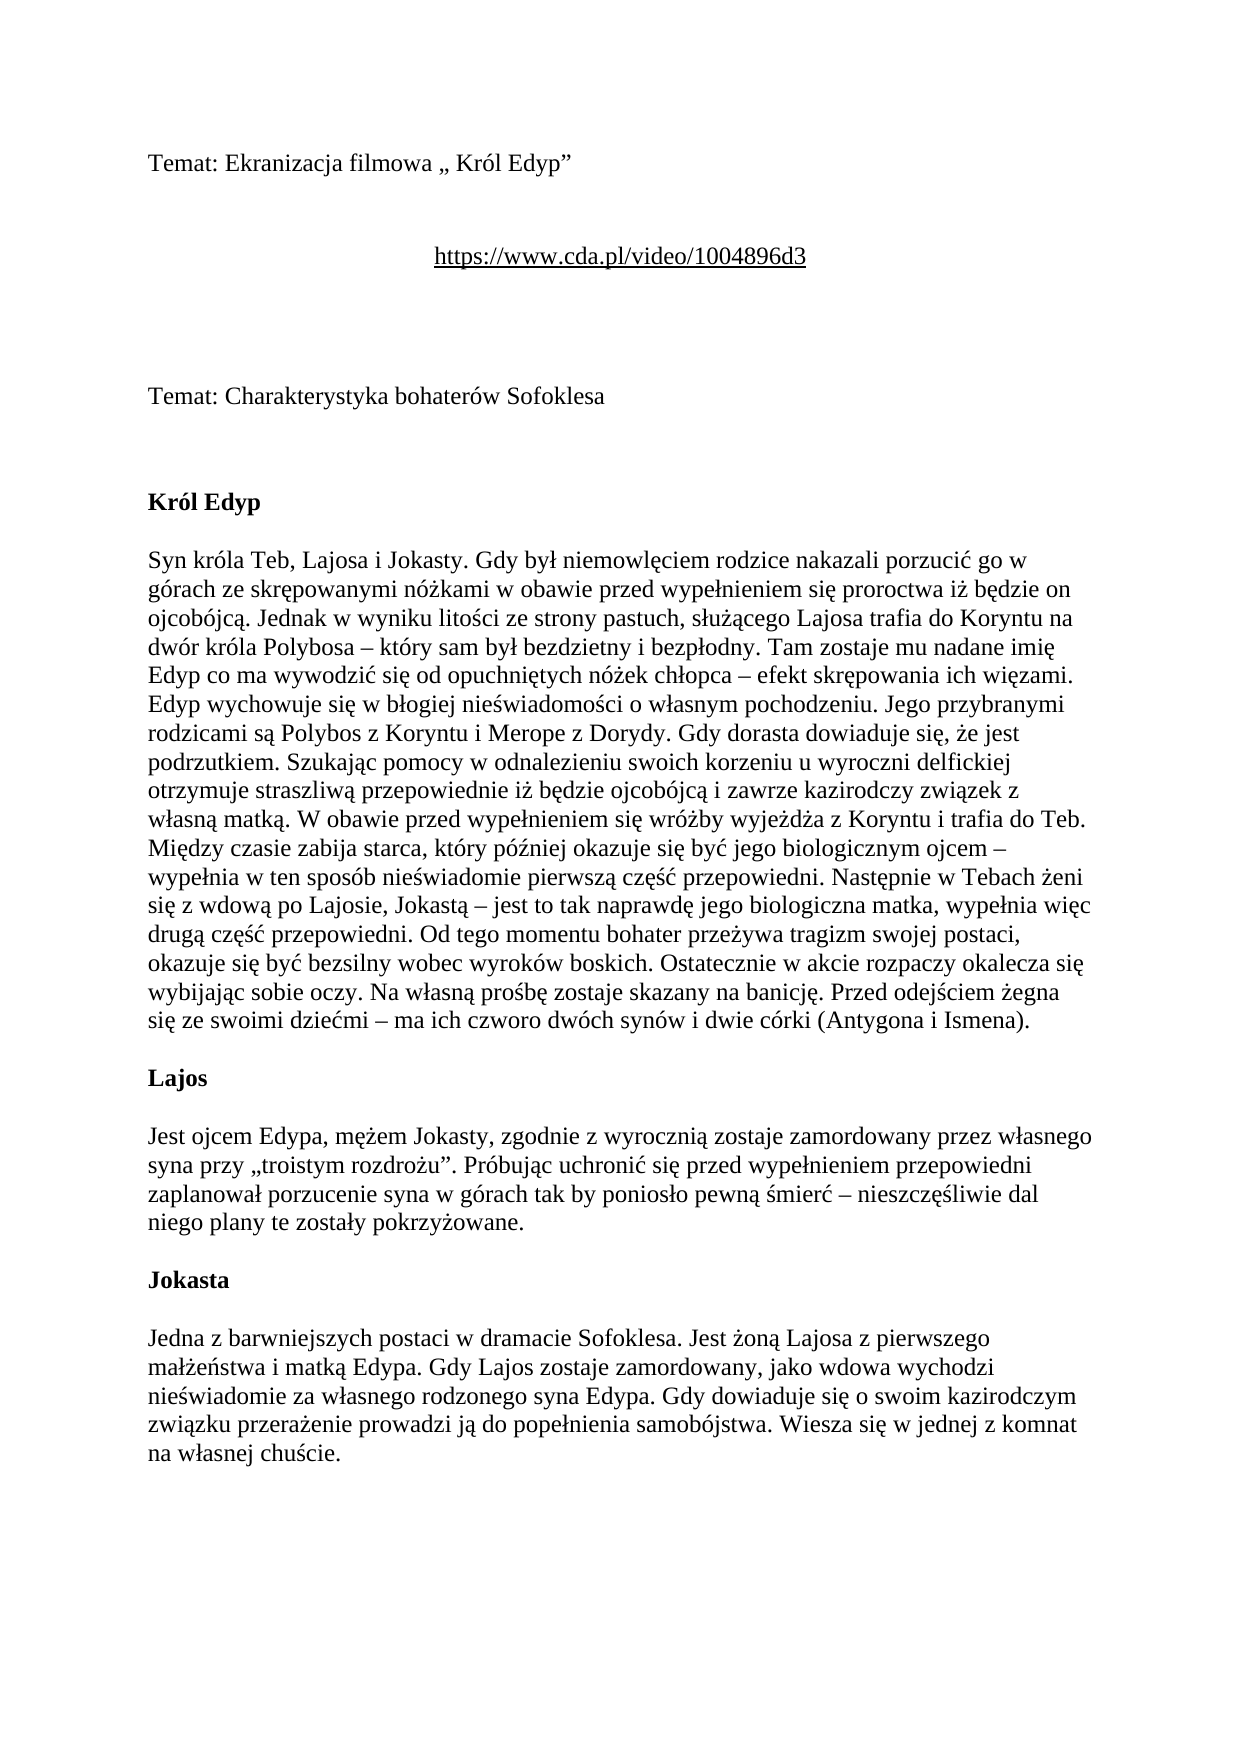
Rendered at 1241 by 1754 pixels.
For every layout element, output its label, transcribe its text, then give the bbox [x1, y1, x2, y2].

text Król Edyp [148, 487, 1093, 516]
text Temat: Ekranizacja filmowa „ Król Edyp” [148, 148, 1093, 176]
text Jokasta [148, 1265, 1093, 1294]
text https://www.cda.pl/video/1004896d3 [148, 241, 1093, 270]
text Jest ojcem Edypa, mężem Jokasty, zgodnie z wyrocznią zostaje zamordowany przez własnego syna przy „troistym rozdrożu”. Próbując uchronić się przed wypełnieniem przepowiedni zaplanował porzucenie syna w górach tak by poniosło pewną śmierć – nieszczęśliwie dal niego plany te zostały pokrzyżowane. [148, 1121, 1093, 1236]
text Jedna z barwniejszych postaci w dramacie Sofoklesa. Jest żoną Lajosa z pierwszego małżeństwa i matką Edypa. Gdy Lajos zostaje zamordowany, jako wdowa wychodzi nieświadomie za własnego rodzonego syna Edypa. Gdy dowiaduje się o swoim kazirodczym związku przerażenie prowadzi ją do popełnienia samobójstwa. Wiesza się w jednej z komnat na własnej chuście. [148, 1323, 1093, 1467]
text Syn króla Teb, Lajosa i Jokasty. Gdy był niemowlęciem rodzice nakazali porzucić go w górach ze skrępowanymi nóżkami w obawie przed wypełnieniem się proroctwa iż będzie on ojcobójcą. Jednak w wyniku litości ze strony pastuch, służącego Lajosa trafia do Koryntu na dwór króla Polybosa – który sam był bezdzietny i bezpłodny. Tam zostaje mu nadane imię Edyp co ma wywodzić się od opuchniętych nóżek chłopca – efekt skrępowania ich więzami. Edyp wychowuje się w błogiej nieświadomości o własnym pochodzeniu. Jego przybranymi rodzicami są Polybos z Koryntu i Merope z Dorydy. Gdy dorasta dowiaduje się, że jest podrzutkiem. Szukając pomocy w odnalezieniu swoich korzeniu u wyroczni delfickiej otrzymuje straszliwą przepowiednie iż będzie ojcobójcą i zawrze kazirodczy związek z własną matką. W obawie przed wypełnieniem się wróżby wyjeżdża z Koryntu i trafia do Teb. Między czasie zabija starca, który później okazuje się być jego biologicznym ojcem – wypełnia w ten sposób nieświadomie pierwszą część przepowiedni. Następnie w Tebach żeni się z wdową po Lajosie, Jokastą – jest to tak naprawdę jego biologiczna matka, wypełnia więc drugą część przepowiedni. Od tego momentu bohater przeżywa tragizm swojej postaci, okazuje się być bezsilny wobec wyroków boskich. Ostatecznie w akcie rozpaczy okalecza się wybijając sobie oczy. Na własną prośbę zostaje skazany na banicję. Przed odejściem żegna się ze swoimi dziećmi – ma ich czworo dwóch synów i dwie córki (Antygona i Ismena). [148, 545, 1093, 1034]
text Lajos [148, 1063, 1093, 1092]
text Temat: Charakterystyka bohaterów Sofoklesa [148, 381, 1093, 410]
